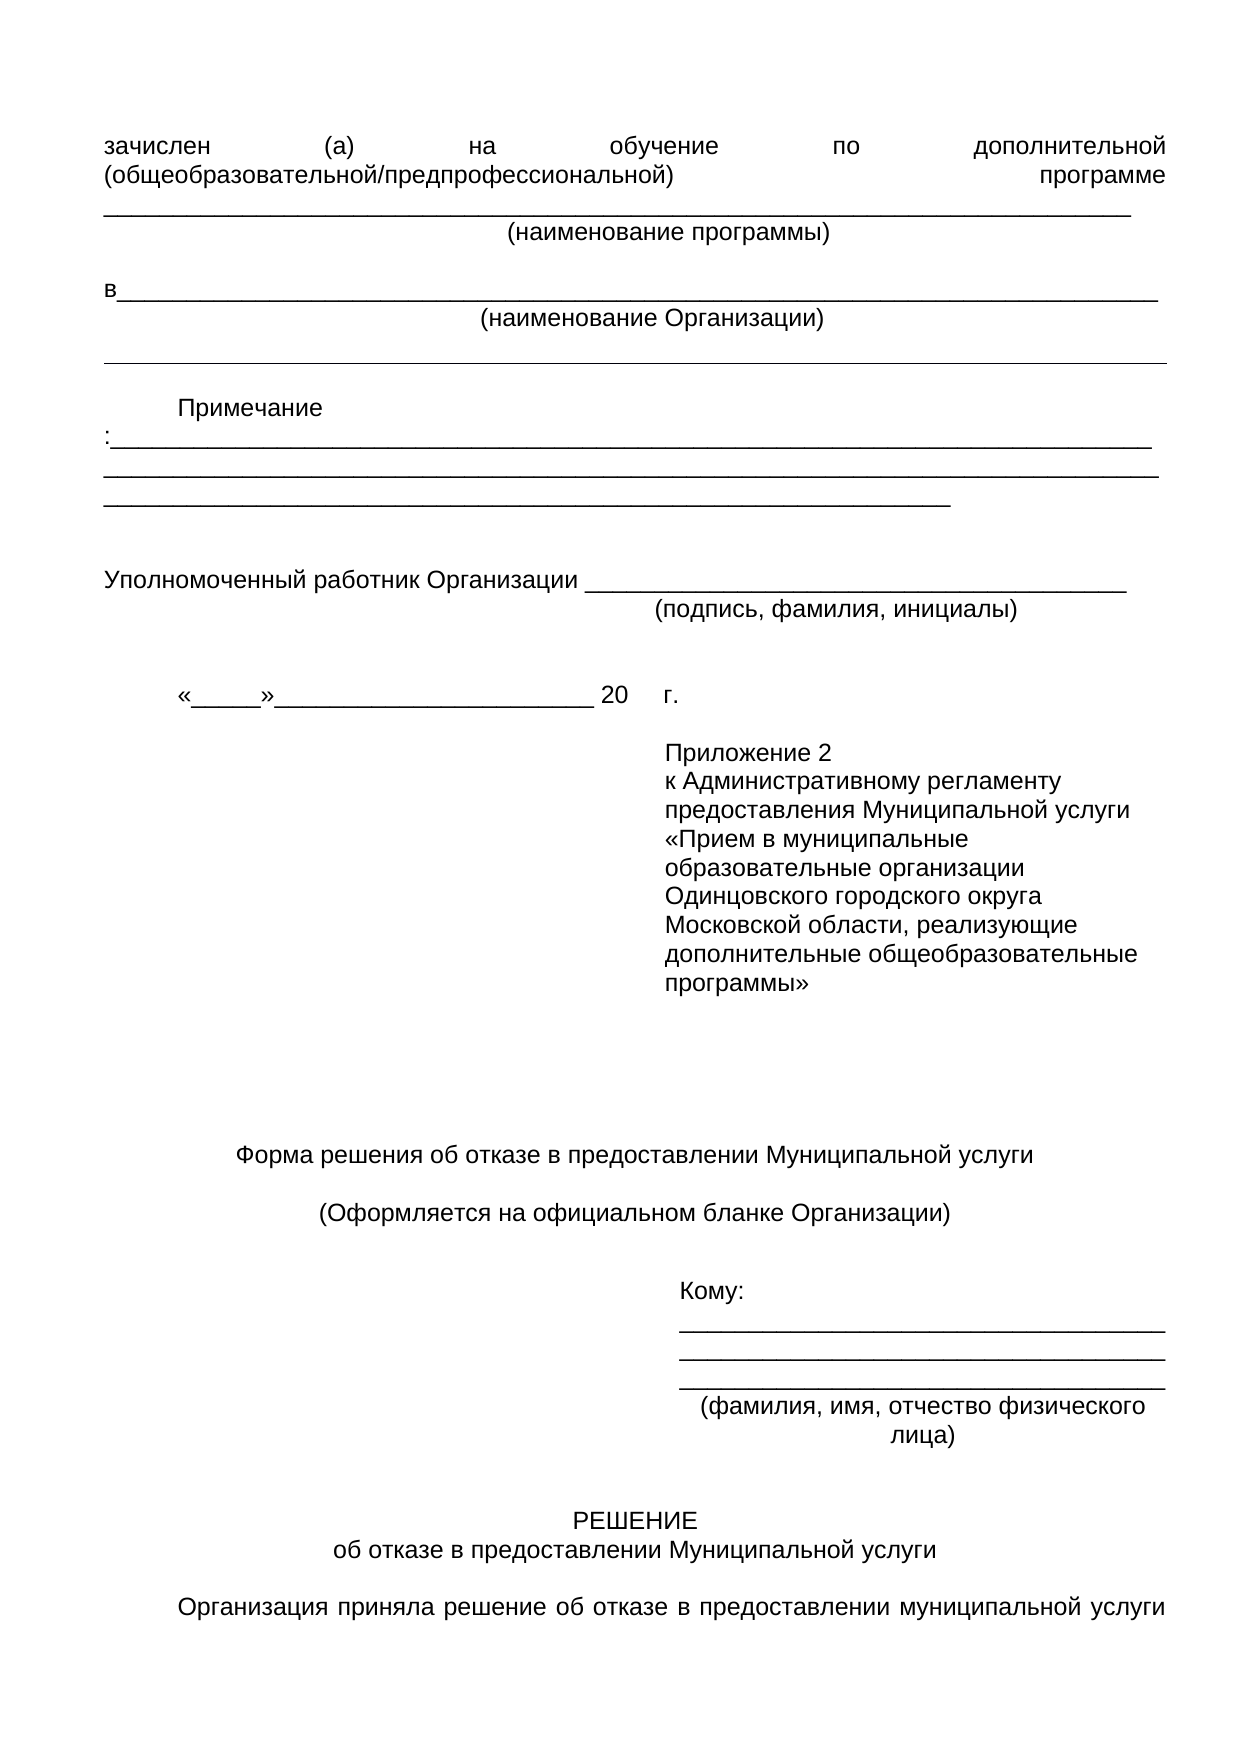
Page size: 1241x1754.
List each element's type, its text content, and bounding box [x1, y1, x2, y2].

text зачислен (а) на обучение по дополнительной (общеобразовательной/предпрофессиональной) программе __________________________________________________________________________ [103, 131, 1167, 217]
text Приложение 2 [664, 738, 1167, 766]
text Форма решения об отказе в предоставлении Муниципальной услуги [103, 1140, 1167, 1169]
text (подпись, фамилия, инициалы) [103, 594, 1167, 623]
text «_____»_______________________ 20 г. [103, 680, 1167, 709]
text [103, 1592, 1167, 1621]
text (Оформляется на официальном бланке Организации) [103, 1198, 1167, 1226]
text Уполномоченный работник Организации _______________________________________ [103, 565, 1167, 594]
text в___________________________________________________________________________ [103, 246, 1167, 303]
text Примечание:____________________________________________________________________________________________________________________________________________________________________________________________________________________ [103, 393, 1167, 508]
text к Административному регламенту предоставления Муниципальной услуги [664, 766, 1167, 824]
text (наименование программы) [103, 217, 1167, 246]
text об отказе в предоставлении Муниципальной услуги [103, 1535, 1167, 1563]
text (фамилия, имя, отчество физического лица) [679, 1391, 1167, 1448]
text (наименование Организации) [103, 303, 1167, 364]
text Кому: _________________________________________________________________________________________________________ [679, 1276, 1167, 1391]
text РЕШЕНИЕ [103, 1506, 1167, 1535]
text «Прием в муниципальные образовательные организации Одинцовского городского округа Московской области, реализующие дополнительные общеобразовательные программы» [664, 824, 1167, 996]
